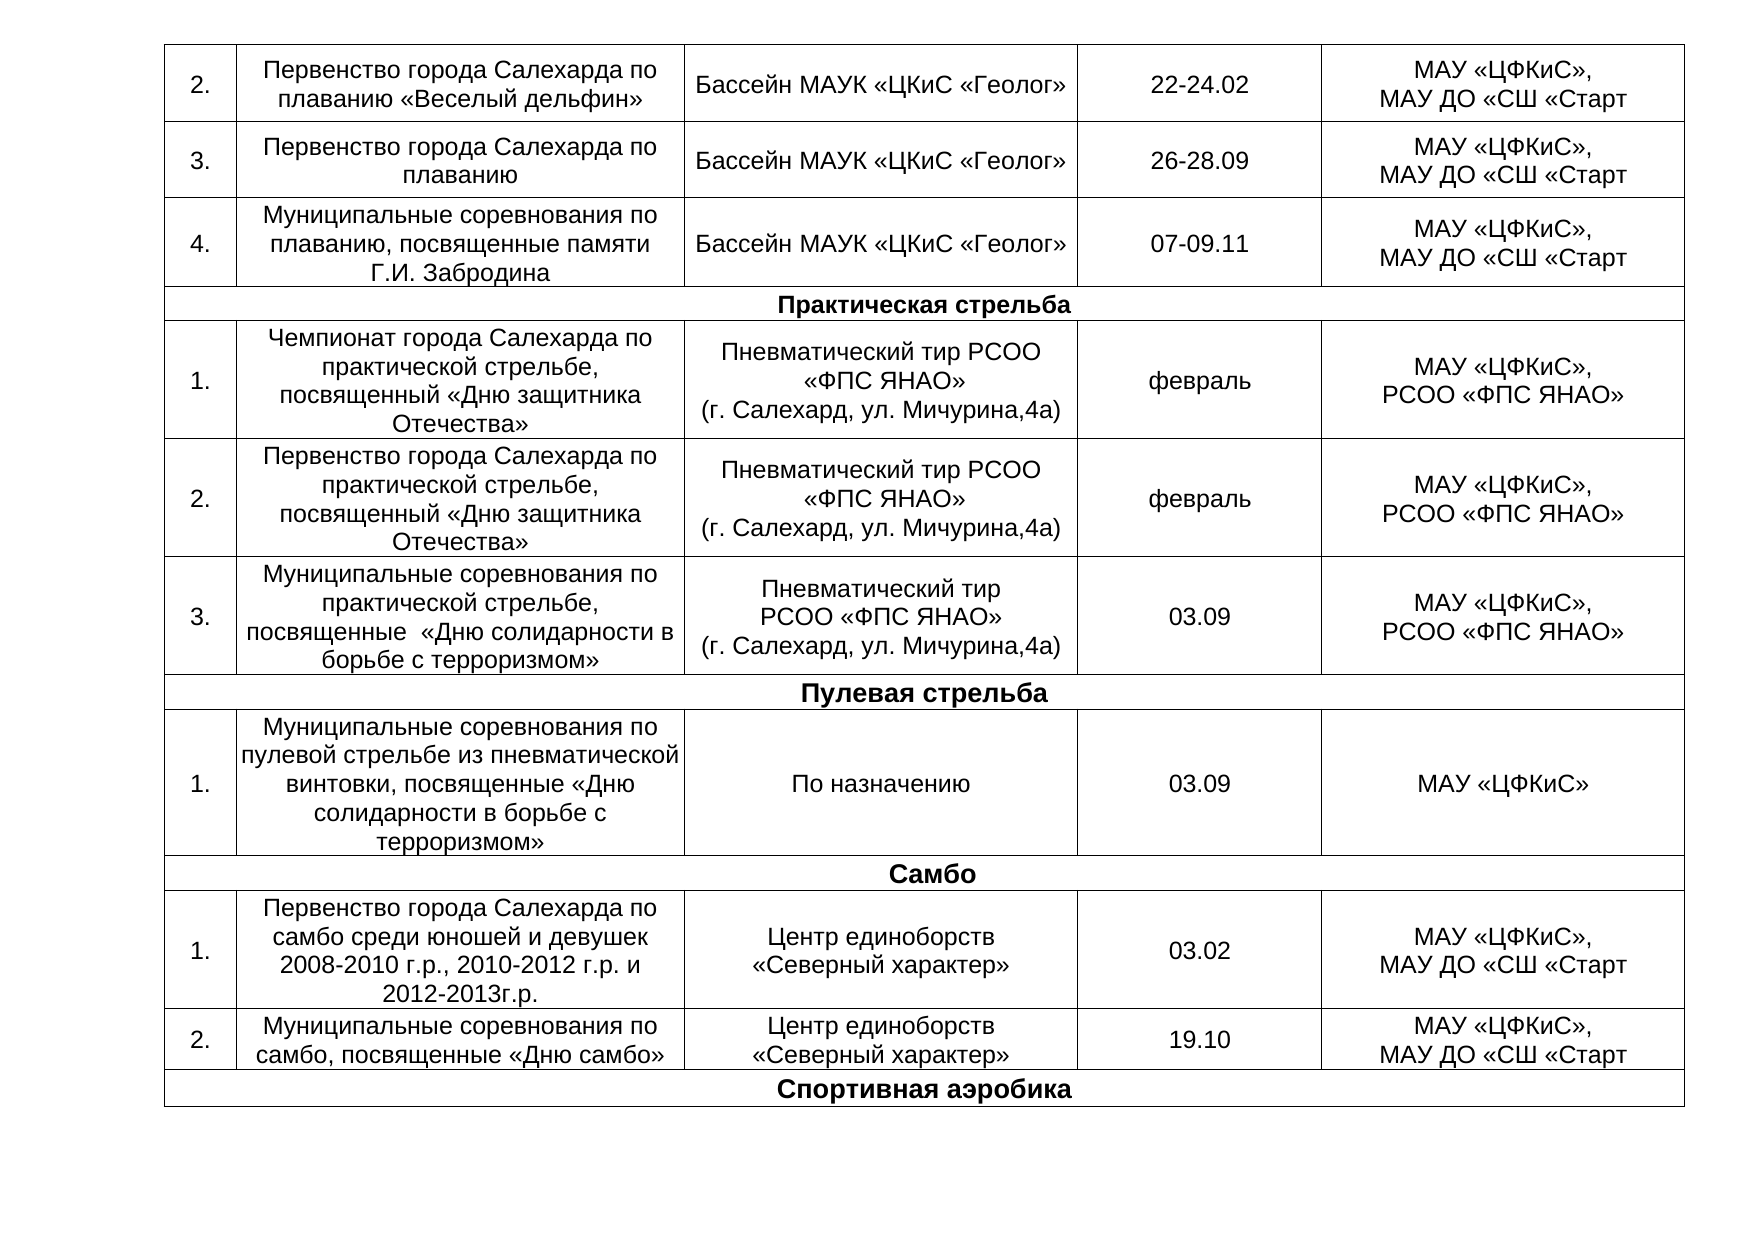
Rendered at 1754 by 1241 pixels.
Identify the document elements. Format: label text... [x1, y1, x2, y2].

table_cell Спортивная аэробика [165, 1070, 1684, 1106]
table_cell февраль [1078, 439, 1321, 556]
table_cell Пулевая стрельба [165, 675, 1684, 708]
table_cell 2. [165, 45, 236, 121]
table_cell 03.02 [1078, 891, 1321, 1008]
table_cell Первенство города Салехарда по практической стрельбе, посвященный «Дню защитника Отечества» [237, 439, 684, 556]
table_cell 3. [165, 557, 236, 674]
table_cell 4. [165, 198, 236, 286]
table_cell 1. [165, 321, 236, 438]
table_cell МАУ «ЦФКиС», МАУ ДО «СШ «Старт [1322, 198, 1684, 286]
table_cell 22-24.02 [1078, 45, 1321, 121]
table_cell 1. [165, 891, 236, 1008]
table_cell По назначению [685, 710, 1077, 855]
table_cell 26-28.09 [1078, 122, 1321, 197]
table_cell Пневматический тир РСОО «ФПС ЯНАО» (г. Салехард, ул. Мичурина,4а) [685, 557, 1077, 674]
table_cell 03.09 [1078, 557, 1321, 674]
table_cell Первенство города Салехарда по плаванию [237, 122, 684, 197]
table_cell МАУ «ЦФКиС», МАУ ДО «СШ «Старт [1322, 45, 1684, 121]
table_cell Центр единоборств «Северный характер» [685, 891, 1077, 1008]
table_cell 03.09 [1078, 710, 1321, 855]
table_cell 07-09.11 [1078, 198, 1321, 286]
table_cell Первенство города Салехарда по самбо среди юношей и девушек 2008-2010 г.р., 2010-2012 г.р. и 2012-2013г.р. [237, 891, 684, 1008]
table_cell Бассейн МАУК «ЦКиС «Геолог» [685, 122, 1077, 197]
table_cell МАУ «ЦФКиС», МАУ ДО «СШ «Старт [1322, 122, 1684, 197]
table_cell Муниципальные соревнования по пулевой стрельбе из пневматической винтовки, посвященные «Дню солидарности в борьбе с терроризмом» [237, 710, 684, 855]
table_cell Муниципальные соревнования по плаванию, посвященные памяти Г.И. Забродина [237, 198, 684, 286]
table_cell Пневматический тир РСОО «ФПС ЯНАО» (г. Салехард, ул. Мичурина,4а) [685, 321, 1077, 438]
table_cell Муниципальные соревнования по практической стрельбе, посвященные «Дню солидарности в борьбе с терроризмом» [237, 557, 684, 674]
table_cell МАУ «ЦФКиС», МАУ ДО «СШ «Старт [1322, 891, 1684, 1008]
table_cell МАУ «ЦФКиС», РСОО «ФПС ЯНАО» [1322, 557, 1684, 674]
table_cell МАУ «ЦФКиС» [1322, 710, 1684, 855]
table_cell 2. [165, 439, 236, 556]
table_cell 3. [165, 122, 236, 197]
table_cell Пневматический тир РСОО «ФПС ЯНАО» (г. Салехард, ул. Мичурина,4а) [685, 439, 1077, 556]
table_cell Самбо [165, 856, 1684, 890]
table_cell Центр единоборств «Северный характер» [685, 1009, 1077, 1068]
table_cell 19.10 [1078, 1009, 1321, 1068]
table_cell МАУ «ЦФКиС», МАУ ДО «СШ «Старт [1322, 1009, 1684, 1068]
table_cell Муниципальные соревнования по самбо, посвященные «Дню самбо» [237, 1009, 684, 1068]
table_cell МАУ «ЦФКиС», РСОО «ФПС ЯНАО» [1322, 439, 1684, 556]
table_cell февраль [1078, 321, 1321, 438]
table_cell 2. [165, 1009, 236, 1068]
table_cell МАУ «ЦФКиС», РСОО «ФПС ЯНАО» [1322, 321, 1684, 438]
table_cell Практическая стрельба [165, 287, 1684, 320]
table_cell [685, 45, 1077, 121]
table_cell Бассейн МАУК «ЦКиС «Геолог» [685, 198, 1077, 286]
table_cell 1. [165, 710, 236, 855]
table_cell Первенство города Салехарда по плаванию «Веселый дельфин» [237, 45, 684, 121]
table_cell Чемпионат города Салехарда по практической стрельбе, посвященный «Дню защитника Отечества» [237, 321, 684, 438]
